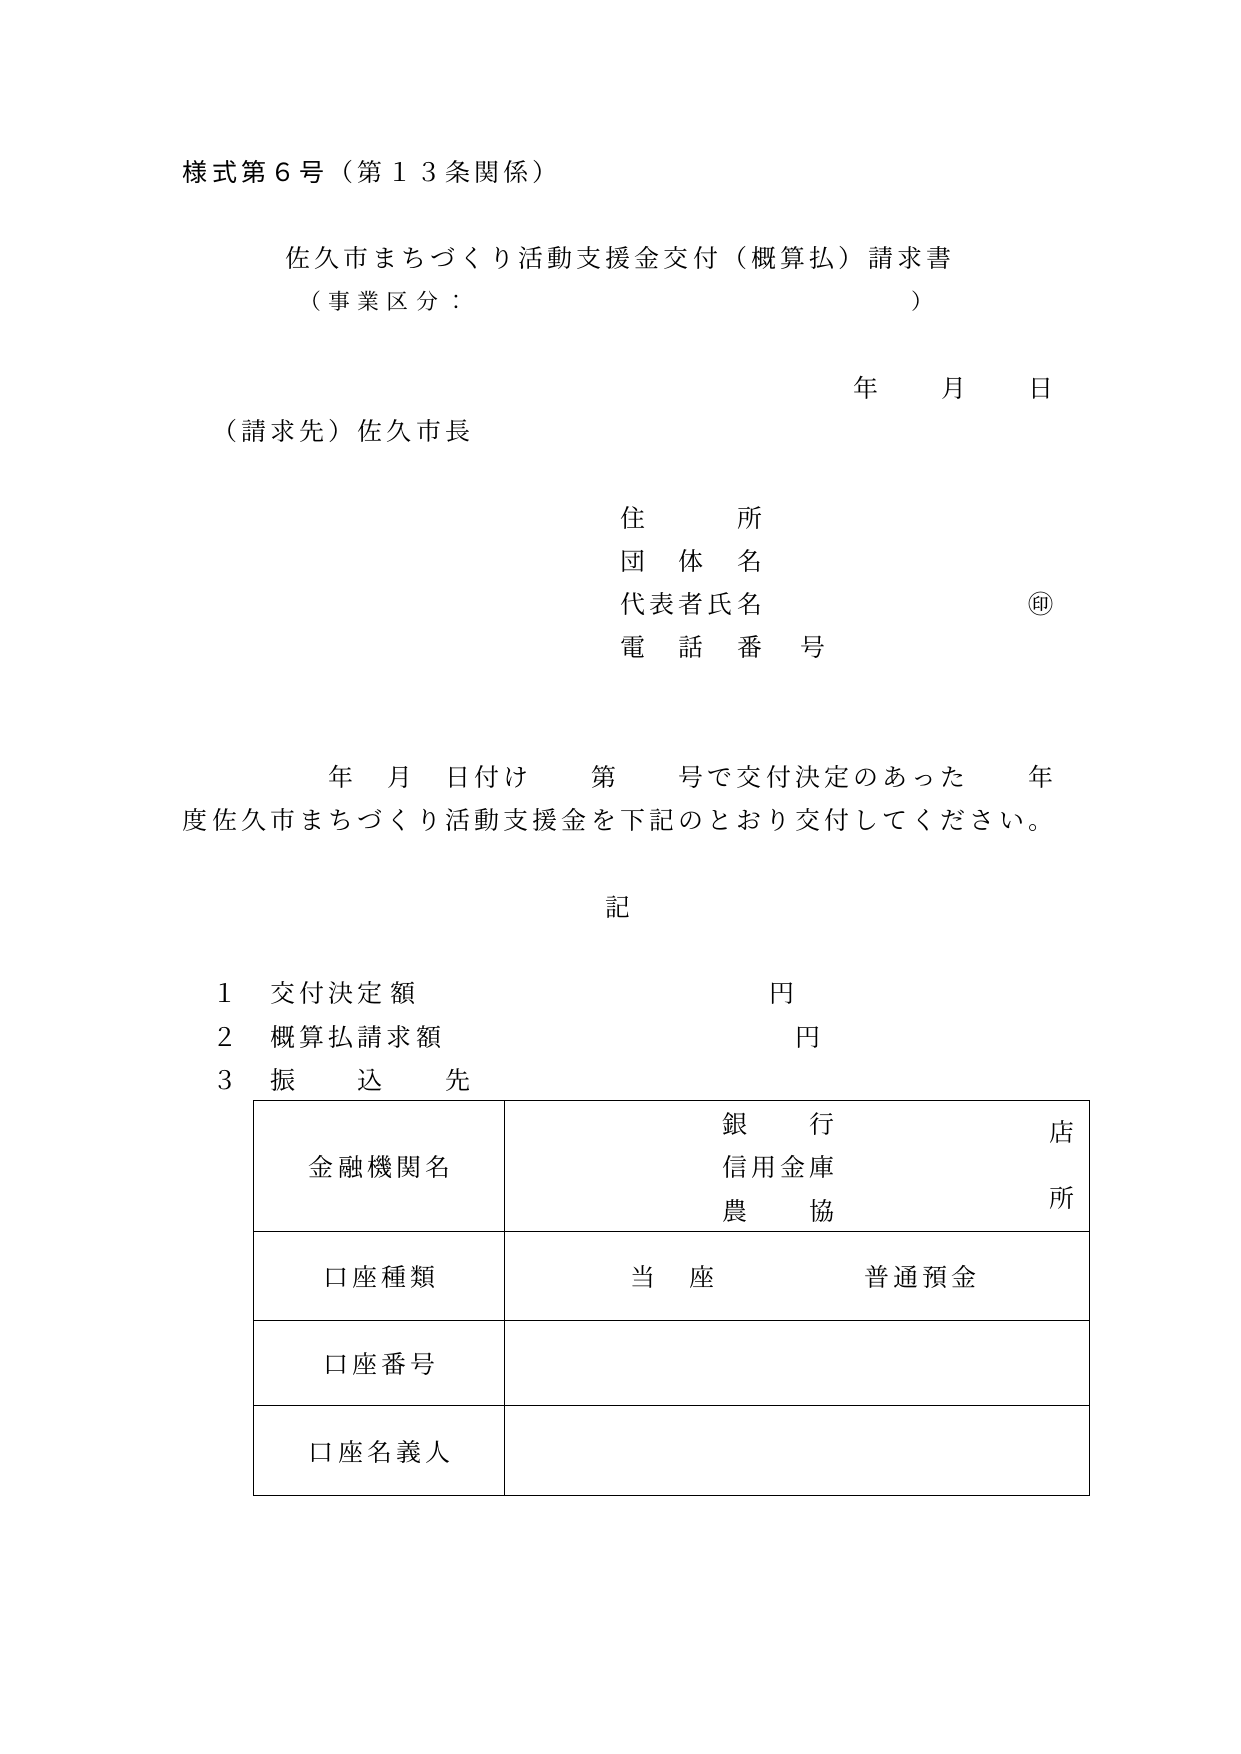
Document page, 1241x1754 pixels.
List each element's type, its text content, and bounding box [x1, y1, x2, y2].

text 団 体 名 [611, 538, 1058, 581]
text １ 交付決定額 円 [183, 970, 1058, 1013]
table_cell [505, 1321, 1089, 1405]
table_cell 口座種類 [254, 1232, 504, 1319]
text 記 [183, 884, 1058, 927]
text ３ 振 込 先 [183, 1057, 1058, 1100]
table_header 銀 行 信用金庫 農 協 [505, 1101, 849, 1231]
text ２ 概算払請求額 円 [183, 1013, 1058, 1057]
text （請求先）佐久市長 [183, 408, 1058, 452]
table_cell 口座名義人 [254, 1406, 504, 1495]
text 年 月 日 [183, 365, 1058, 408]
text 電話番号 [611, 624, 1058, 668]
table_cell 所 [850, 1161, 1089, 1231]
table_cell 口座番号 [254, 1321, 504, 1405]
table_cell [505, 1406, 1089, 1495]
text 代表者氏名 ㊞ [611, 581, 1058, 624]
text （事業区分： ） [183, 279, 1058, 322]
text 年 月 日付け 第 号で交付決定のあった 年度佐久市まちづくり活動支援金を下記のとおり交付してください。 [183, 754, 1058, 841]
table_header 金融機関名 [254, 1101, 504, 1231]
table_cell 当 座 普通預金 [505, 1232, 1089, 1319]
text 佐久市まちづくり活動支援金交付（概算払）請求書 [183, 235, 1058, 279]
text 様式第６号（第１３条関係） [183, 149, 1058, 192]
text 住 所 [611, 495, 1058, 538]
table_header 店 [850, 1101, 1089, 1161]
